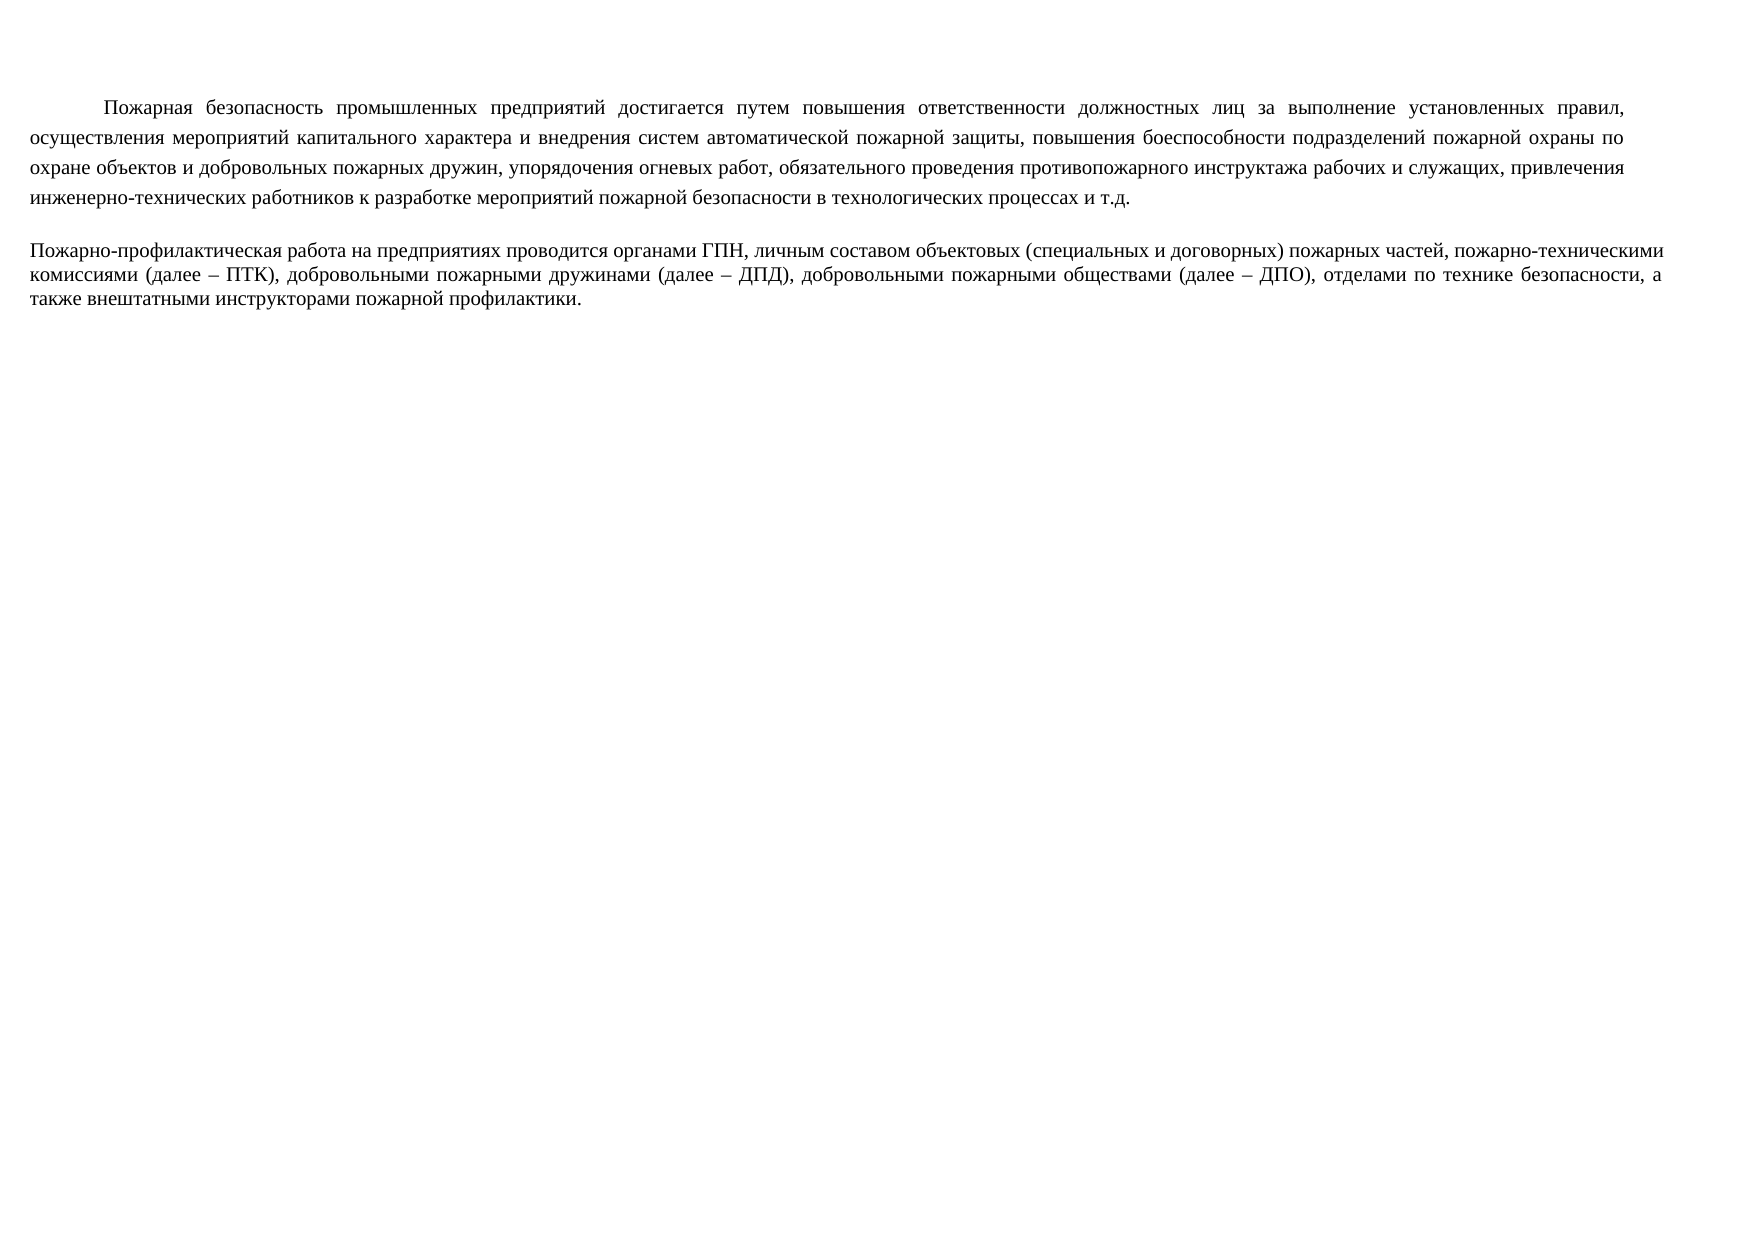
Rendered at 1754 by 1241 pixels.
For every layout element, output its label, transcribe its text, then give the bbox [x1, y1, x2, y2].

text Пожарная безопасность промышленных предприятий достигается путем повышения ответственности должностных лиц за выполнение установленных правил, осуществления мероприятий капитального характера и внедрения систем автоматической пожарной защиты, повышения боеспособности подразделений пожарной охраны по охране объектов и добровольных пожарных дружин, упорядочения огневых работ, обязательного проведения противопожарного инструктажа рабочих и служащих, привлечения инженерно-технических работников к разработке мероприятий пожарной безопасности в технологических процессах и т.д. [29, 89, 1626, 209]
text Пожарно-профилактическая работа на предприятиях проводится органами ГПН, личным составом объектовых (специальных и договорных) пожарных частей, пожарно-техническими комиссиями (далее – ПТК), добровольными пожарными дружинами (далее – ДПД), добровольными пожарными обществами (далее – ДПО), отделами по технике безопасности, а также внештатными инструкторами пожарной профилактики. [29, 238, 1665, 310]
